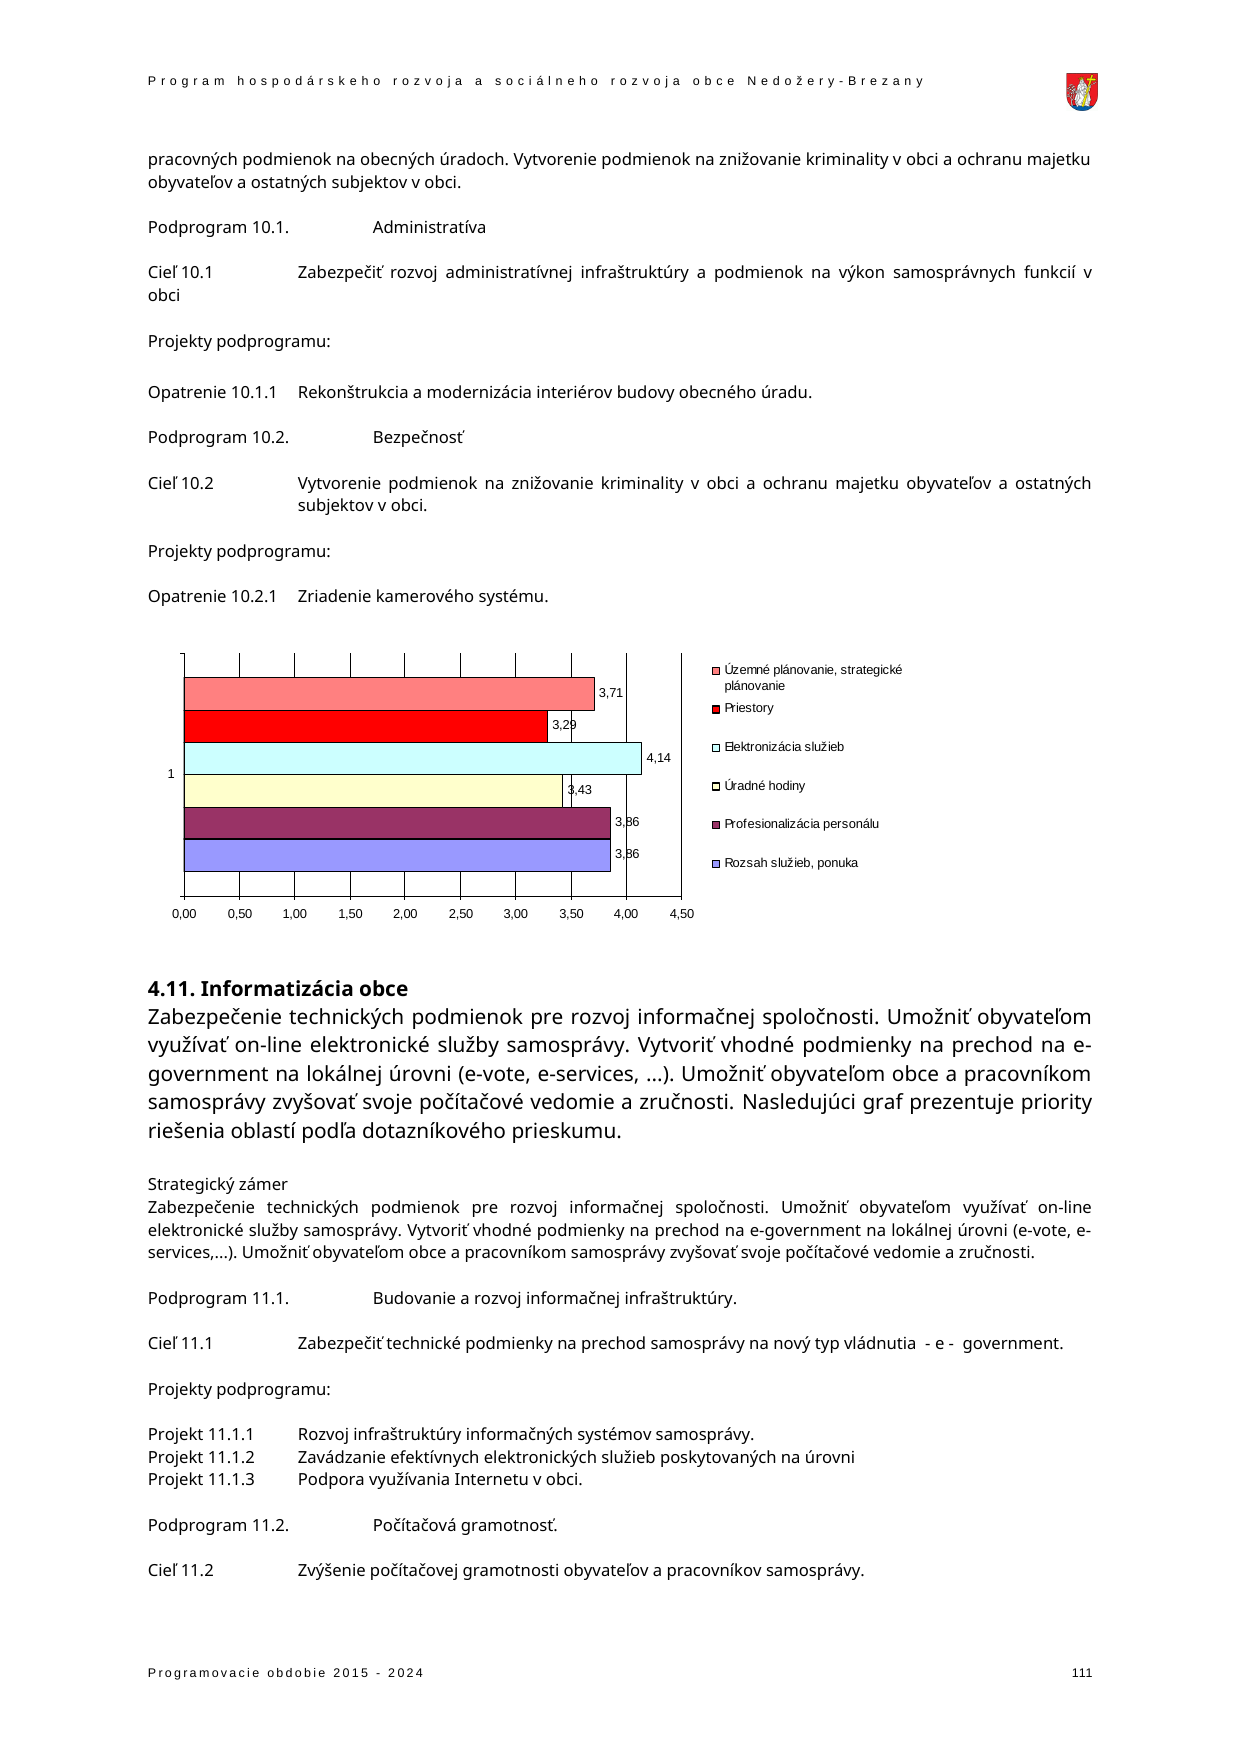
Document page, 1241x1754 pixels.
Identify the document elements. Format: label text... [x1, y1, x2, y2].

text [148, 148, 1093, 193]
text 4.11. Informatizácia obce [148, 974, 1093, 1002]
text Podprogram 10.2. Bezpečnosť [148, 426, 1093, 448]
text Podprogram 11.1. Budovanie a rozvoj informačnej infraštruktúry. [148, 1286, 1093, 1309]
text Opatrenie 10.1.1 Rekonštrukcia a modernizácia interiérov budovy obecného úradu. [148, 380, 1093, 403]
picture [1066, 73, 1098, 111]
text Projekt 11.1.2 Zavádzanie efektívnych elektronických služieb poskytovaných na úrovni [148, 1445, 1093, 1468]
text Projekty podprogramu: [148, 539, 1093, 562]
text Podprogram 10.1. Administratíva [148, 216, 1093, 238]
text Projekt 11.1.3 Podpora využívania Internetu v obci. [148, 1468, 1093, 1491]
text Cieľ 11.1 Zabezpečiť technické podmienky na prechod samosprávy na nový typ vládnutia - e - government. [148, 1332, 1093, 1354]
text Opatrenie 10.2.1 Zriadenie kamerového systému. [148, 585, 1093, 607]
text Cieľ 11.2 Zvýšenie počítačovej gramotnosti obyvateľov a pracovníkov samosprávy. [148, 1559, 1093, 1582]
text Strategický zámer [148, 1173, 1093, 1196]
text Zabezpečenie technických podmienok pre rozvoj informačnej spoločnosti. Umožniť obyvateľom využívať on-line elektronické služby samosprávy. Vytvoriť vhodné podmienky na prechod na e-government na lokálnej úrovni (e-vote, e-services,...). Umožniť obyvateľom obce a pracovníkom samosprávy zvyšovať svoje počítačové vedomie a zručnosti. [148, 1196, 1093, 1264]
text Projekty podprogramu: [148, 329, 1093, 352]
text Cieľ 10.1 Zabezpečiť rozvoj administratívnej infraštruktúry a podmienok na výkon samosprávnych funkcií v obci [148, 261, 1093, 307]
text Podprogram 11.2. Počítačová gramotnosť. [148, 1513, 1093, 1536]
text Cieľ 10.2 Vytvorenie podmienok na znižovanie kriminality v obci a ochranu majetku obyvateľov a ostatných subjektov v obci. [148, 471, 1093, 517]
text Projekt 11.1.1 Rozvoj infraštruktúry informačných systémov samosprávy. [148, 1423, 1093, 1445]
text Projekty podprogramu: [148, 1377, 1093, 1400]
text Zabezpečenie technických podmienok pre rozvoj informačnej spoločnosti. Umožniť obyvateľom využívať on-line elektronické služby samosprávy. Vytvoriť vhodné podmienky na prechod na e-government na lokálnej úrovni (e-vote, e-services, ...). Umožniť obyvateľom obce a pracovníkom samosprávy zvyšovať svoje počítačové vedomie a zručnosti. Nasledujúci graf prezentuje priority riešenia oblastí podľa dotazníkového prieskumu. [148, 1002, 1093, 1144]
